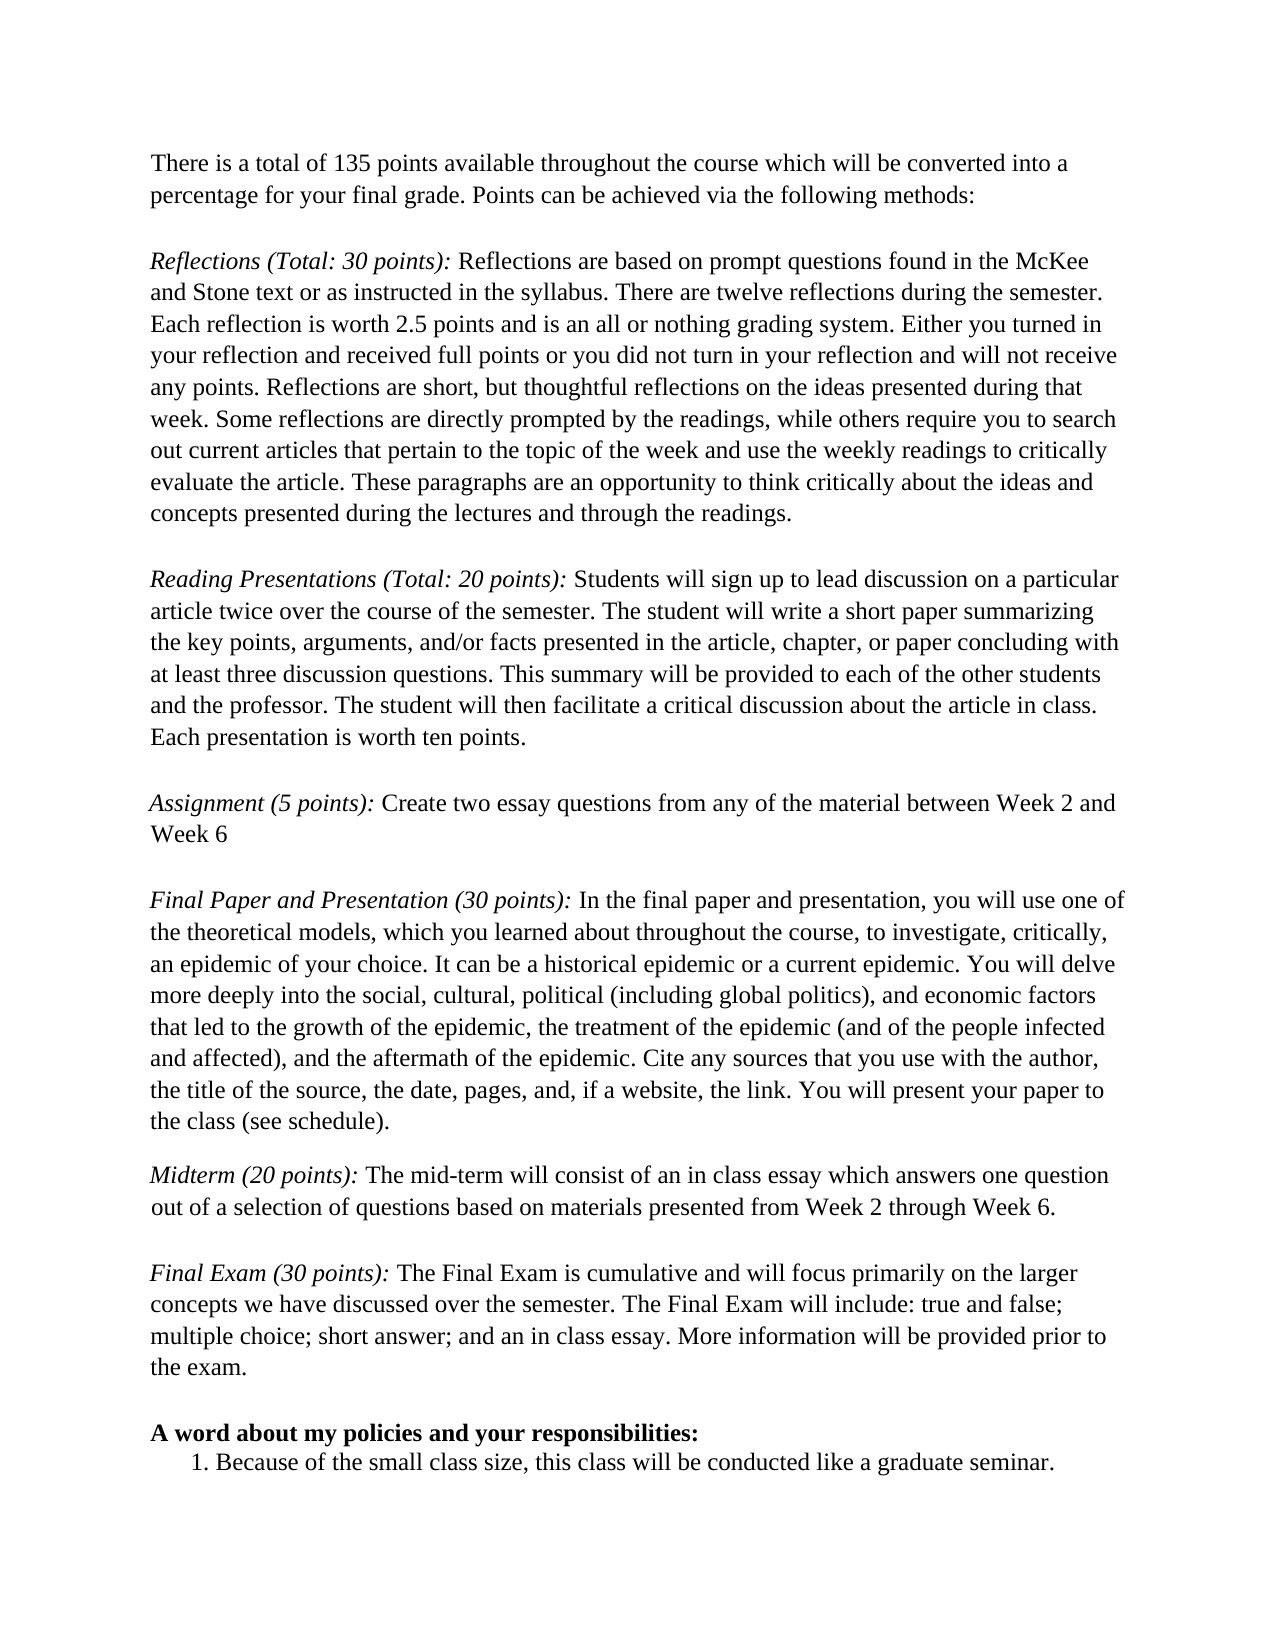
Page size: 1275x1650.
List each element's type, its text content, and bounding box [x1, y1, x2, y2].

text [190, 1447, 1121, 1476]
text Final Paper and Presentation (30 points): In the final paper and presentation, you will use one of the theoretical models, which you learned about throughout the course, to investigate, critically, an epidemic of your choice. It can be a historical epidemic or a current epidemic. You will delve more deeply into the social, cultural, political (including global politics), and economic factors that led to the growth of the epidemic, the treatment of the epidemic (and of the people infected and affected), and the aftermath of the epidemic. Cite any sources that you use with the author, the title of the source, the date, pages, and, if a website, the link. You will present your paper to the class (see schedule). [149, 886, 1127, 1135]
text Reflections (Total: 30 points): Reflections are based on prompt questions found in the McKee and Stone text or as instructed in the syllabus. There are twelve reflections during the semester. Each reflection is worth 2.5 points and is an all or nothing grading system. Either you turned in your reflection and received full points or you did not turn in your reflection and will not receive any points. Reflections are short, but thoughtful reflections on the ideas presented during that week. Some reflections are directly prompted by the readings, while others require you to search out current articles that pertain to the topic of the week and use the weekly readings to critically evaluate the article. These paragraphs are an opportunity to think critically about the ideas and concepts presented during the lectures and through the readings. [149, 246, 1120, 527]
text There is a total of 135 points available throughout the course which will be converted into a percentage for your final grade. Points can be achieved via the following methods: [150, 148, 1071, 209]
text Assignment (5 points): Create two essay questions from any of the material between Week 2 and Week 6 [149, 788, 1119, 848]
text A word about my policies and your responsibilities: [150, 1418, 1127, 1447]
text Midterm (20 points): The mid-term will consist of an in class essay which answers one question out of a selection of questions based on materials presented from Week 2 through Week 6. [149, 1160, 1114, 1220]
text Final Exam (30 points): The Final Exam is cumulative and will focus primarily on the larger concepts we have discussed over the semester. The Final Exam will include: true and false; multiple choice; short answer; and an in class essay. More information will be provided prior to the exam. [149, 1258, 1115, 1381]
text Reading Presentations (Total: 20 points): Students will sign up to lead discussion on a particular article twice over the course of the semester. The student will write a short paper summarizing the key points, arguments, and/or facts presented in the article, chapter, or paper concluding with at least three discussion questions. This summary will be provided to each of the other students and the professor. The student will then facilitate a critical discussion about the article in class. Each presentation is worth ten points. [149, 564, 1122, 751]
